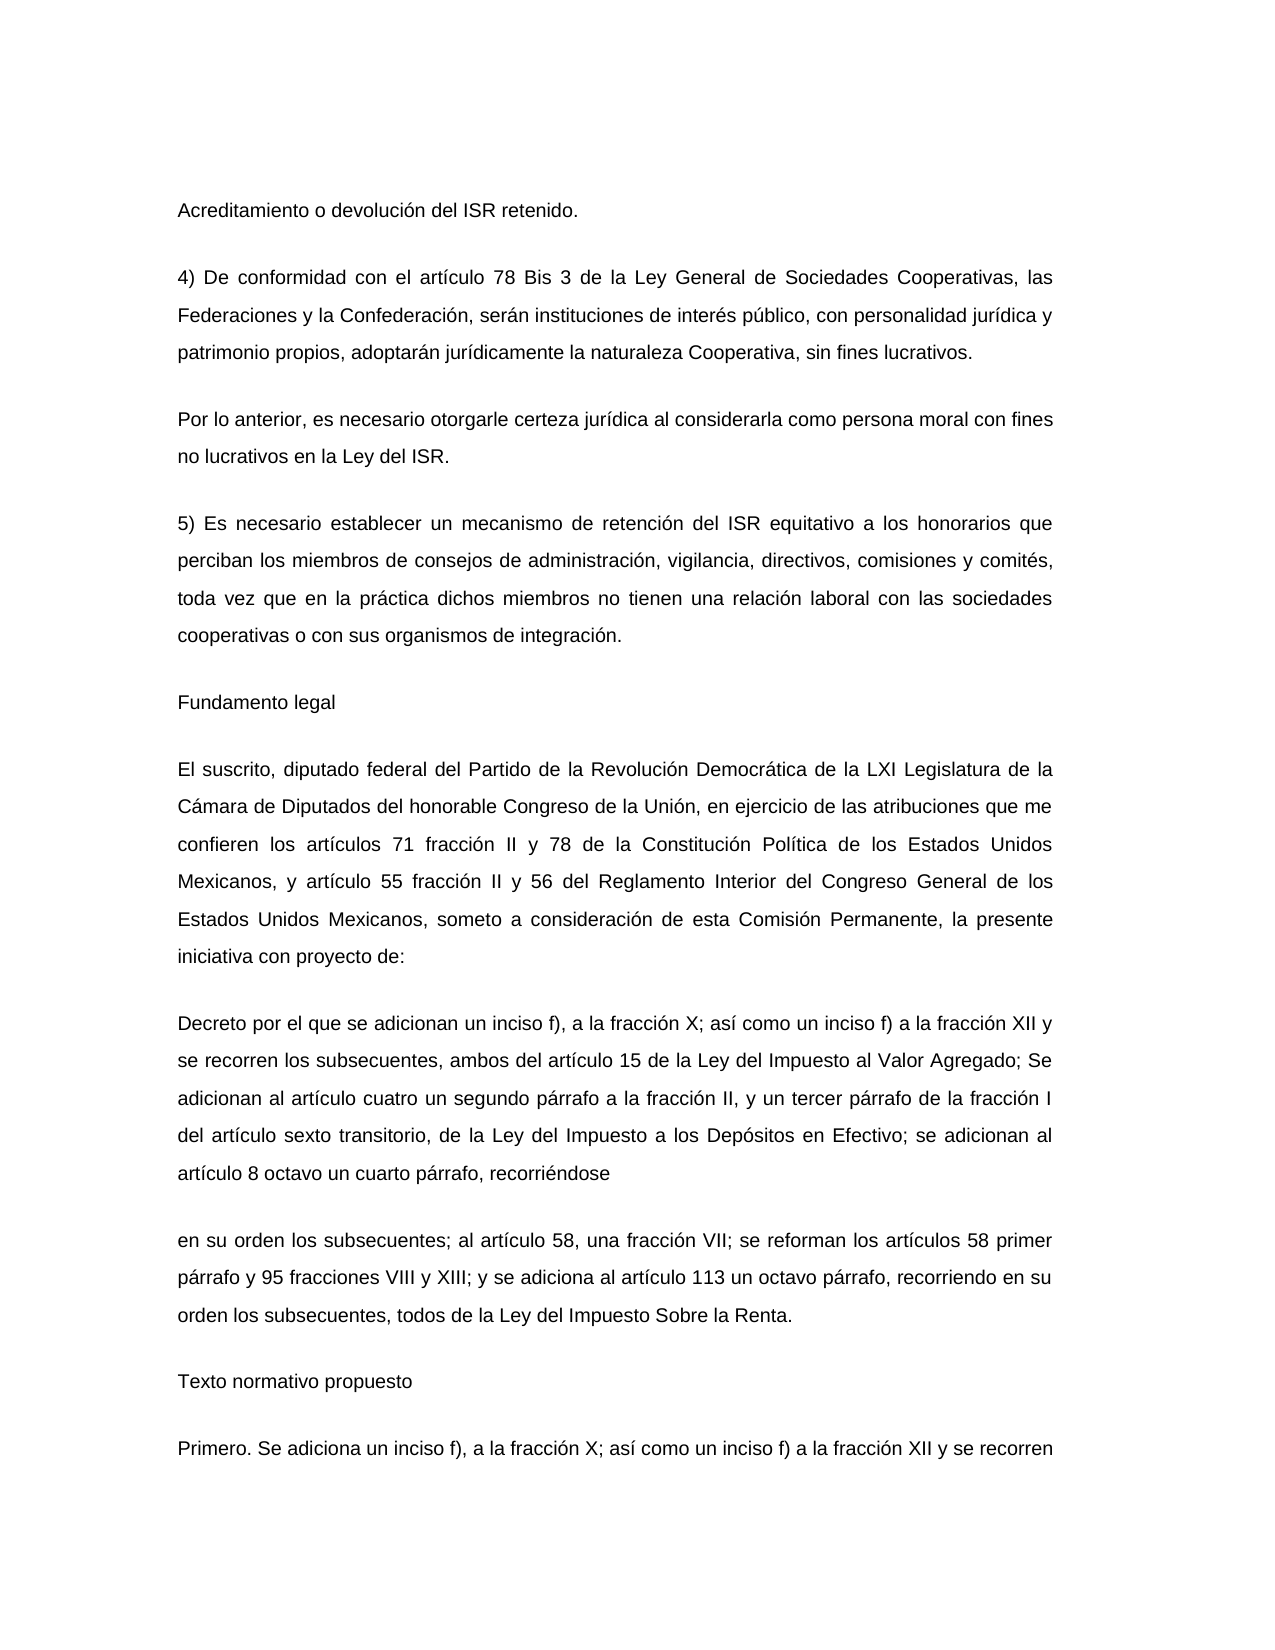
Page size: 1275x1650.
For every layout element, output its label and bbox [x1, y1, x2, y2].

table_cell [169, 148, 1062, 1467]
